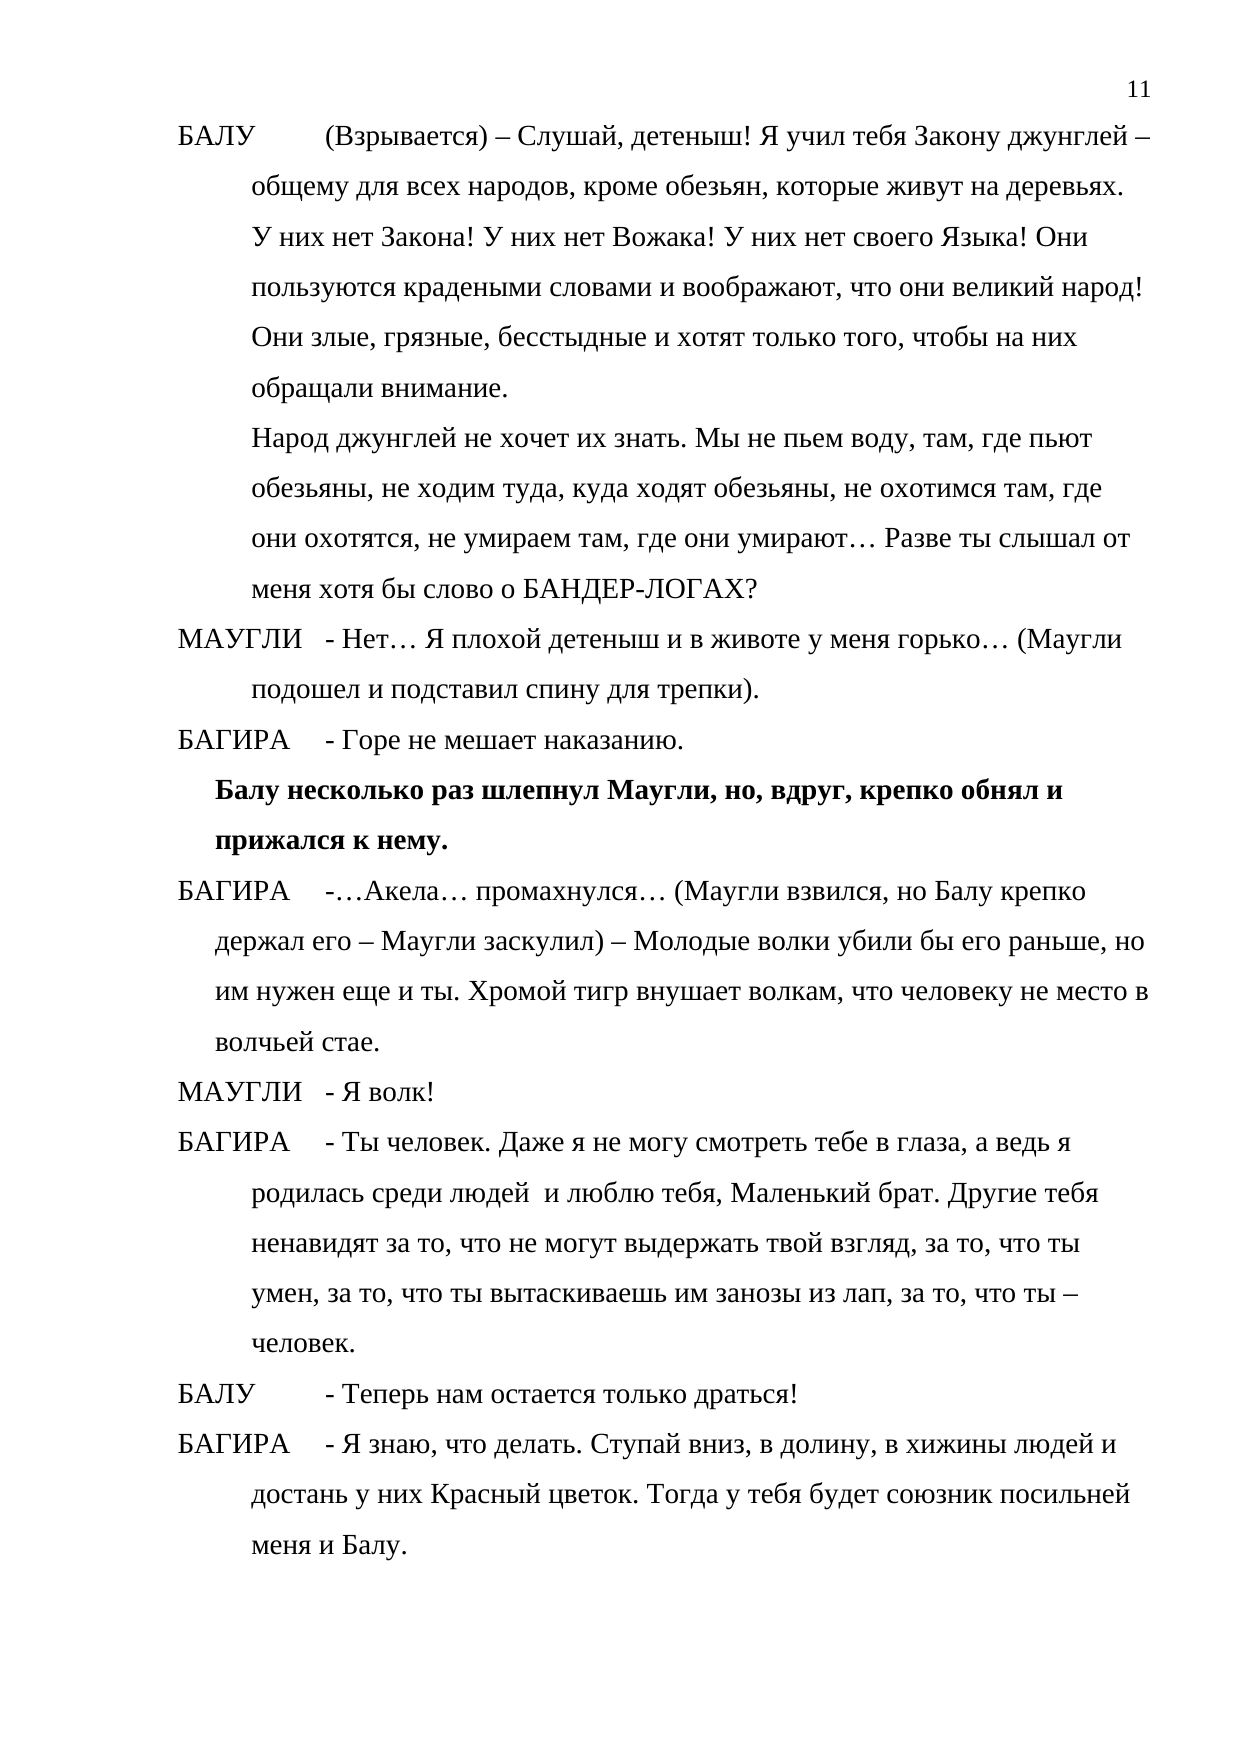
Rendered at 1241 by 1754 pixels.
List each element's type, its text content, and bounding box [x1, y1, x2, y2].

text БАГИРА - Ты человек. Даже я не могу смотреть тебе в глаза, а ведь я родилась среди людей и люблю тебя, Маленький брат. Другие тебя ненавидят за то, что не могут выдержать твой взгляд, за то, что ты умен, за то, что ты вытаскиваешь им занозы из лап, за то, что ты – человек. [177, 1124, 1152, 1359]
text Балу несколько раз шлепнул Маугли, но, вдруг, крепко обнял и прижался к нему. [215, 772, 1152, 856]
text МАУГЛИ - Нет… Я плохой детеныш и в животе у меня горько… (Маугли подошел и подставил спину для трепки). [177, 621, 1152, 705]
text МАУГЛИ - Я волк! [177, 1074, 1152, 1108]
text БАГИРА -…Акела… промахнулся… (Маугли взвился, но Балу крепко держал его – Маугли заскулил) – Молодые волки убили бы его раньше, но им нужен еще и ты. Хромой тигр внушает волкам, что человеку не место в волчьей стае. [177, 873, 1152, 1057]
text БАГИРА - Горе не мешает наказанию. [177, 722, 1152, 755]
text БАГИРА - Я знаю, что делать. Ступай вниз, в долину, в хижины людей и достань у них Красный цветок. Тогда у тебя будет союзник посильней меня и Балу. [177, 1426, 1152, 1560]
text БАЛУ (Взрывается) – Слушай, детеныш! Я учил тебя Закону джунглей – общему для всех народов, кроме обезьян, которые живут на деревьях. У них нет Закона! У них нет Вожака! У них нет своего Языка! Они пользуются крадеными словами и воображают, что они великий народ! Они злые, грязные, бесстыдные и хотят только того, чтобы на них обращали внимание. [177, 118, 1152, 403]
text БАЛУ - Теперь нам остается только драться! [177, 1376, 1152, 1409]
text Народ джунглей не хочет их знать. Мы не пьем воду, там, где пьют обезьяны, не ходим туда, куда ходят обезьяны, не охотимся там, где они охотятся, не умираем там, где они умирают… Разве ты слышал от меня хотя бы слово о БАНДЕР-ЛОГАХ? [177, 420, 1152, 604]
